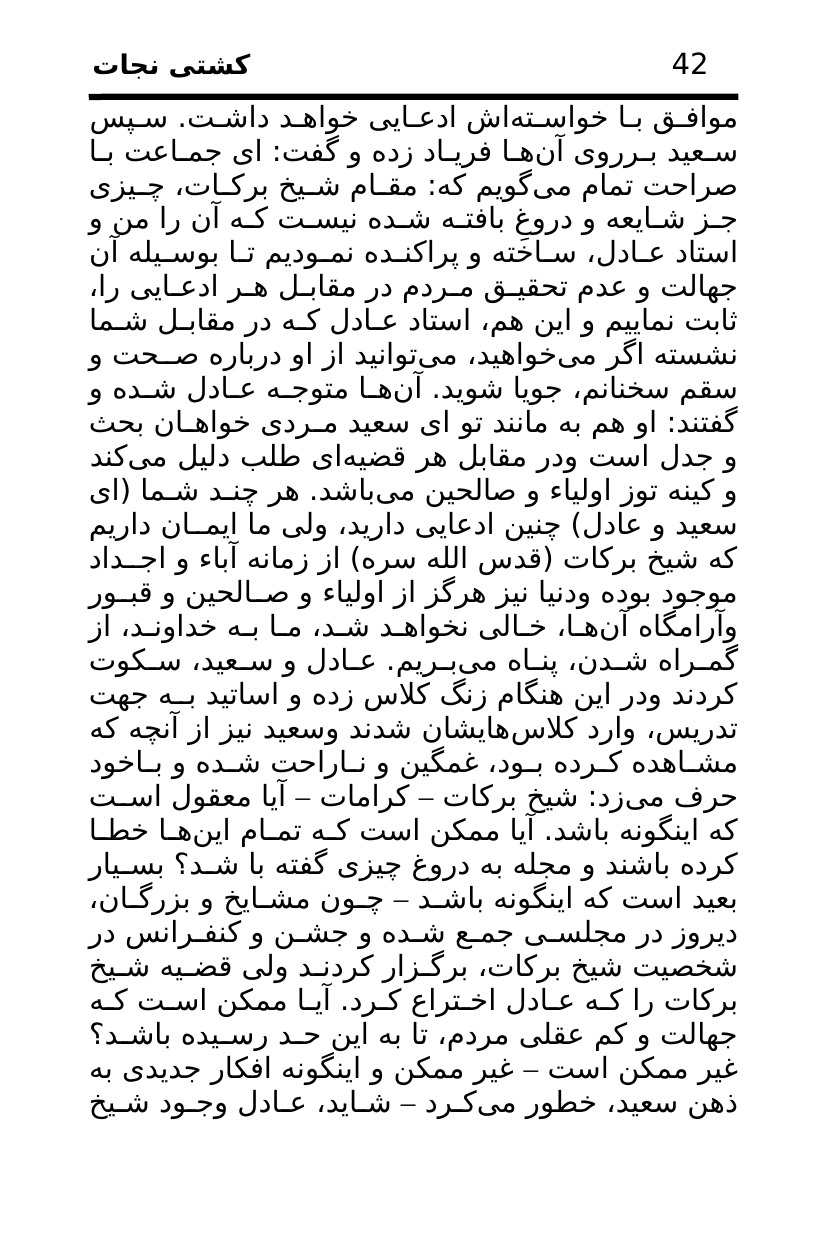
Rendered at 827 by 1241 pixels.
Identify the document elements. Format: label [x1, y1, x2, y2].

text [89, 100, 738, 1119]
